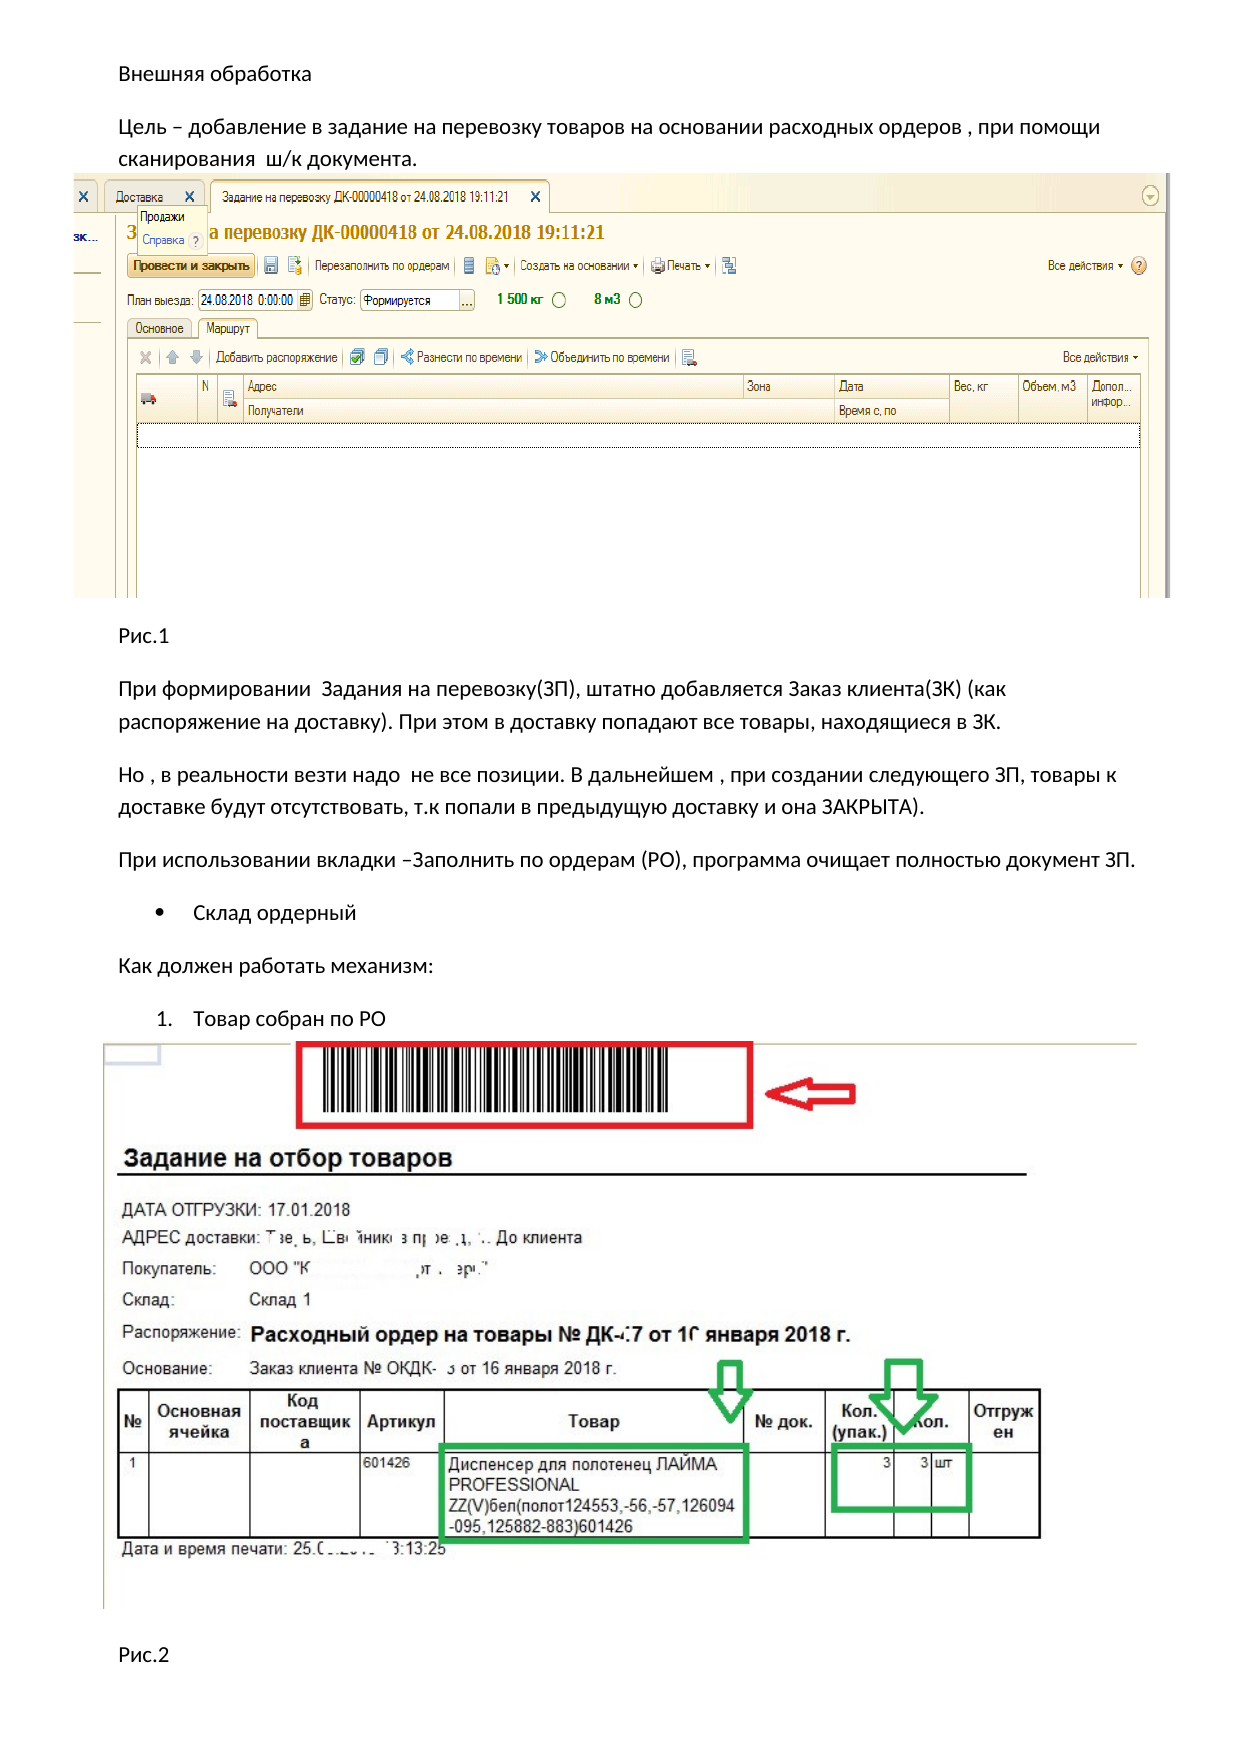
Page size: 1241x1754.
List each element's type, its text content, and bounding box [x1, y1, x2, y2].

text Цель – добавление в задание на перевозку товаров на основании расходных ордеров , при помощи сканирования ш/к документа. [118, 112, 1152, 172]
list Склад ордерный [156, 898, 1152, 926]
list Товар собран по РО [156, 1004, 1152, 1032]
text Рис.2 [118, 1640, 1152, 1668]
picture [103, 1041, 1137, 1609]
picture [73, 173, 1171, 598]
text Но , в реальности везти надо не все позиции. В дальнейшем , при создании следующего ЗП, товары к доставке будут отсутствовать, т.к попали в предыдущую доставку и она ЗАКРЫТА). [118, 760, 1152, 820]
text Рис.1 [118, 622, 1152, 649]
text Как должен работать механизм: [118, 951, 1152, 979]
text При использовании вкладки –Заполнить по ордерам (РО), программа очищает полностью документ ЗП. [118, 845, 1152, 873]
text Внешняя обработка [118, 59, 1152, 87]
text При формировании Задания на перевозку(ЗП), штатно добавляется Заказ клиента(ЗК) (как распоряжение на доставку). При этом в доставку попадают все товары, находящиеся в ЗК. [118, 674, 1152, 735]
